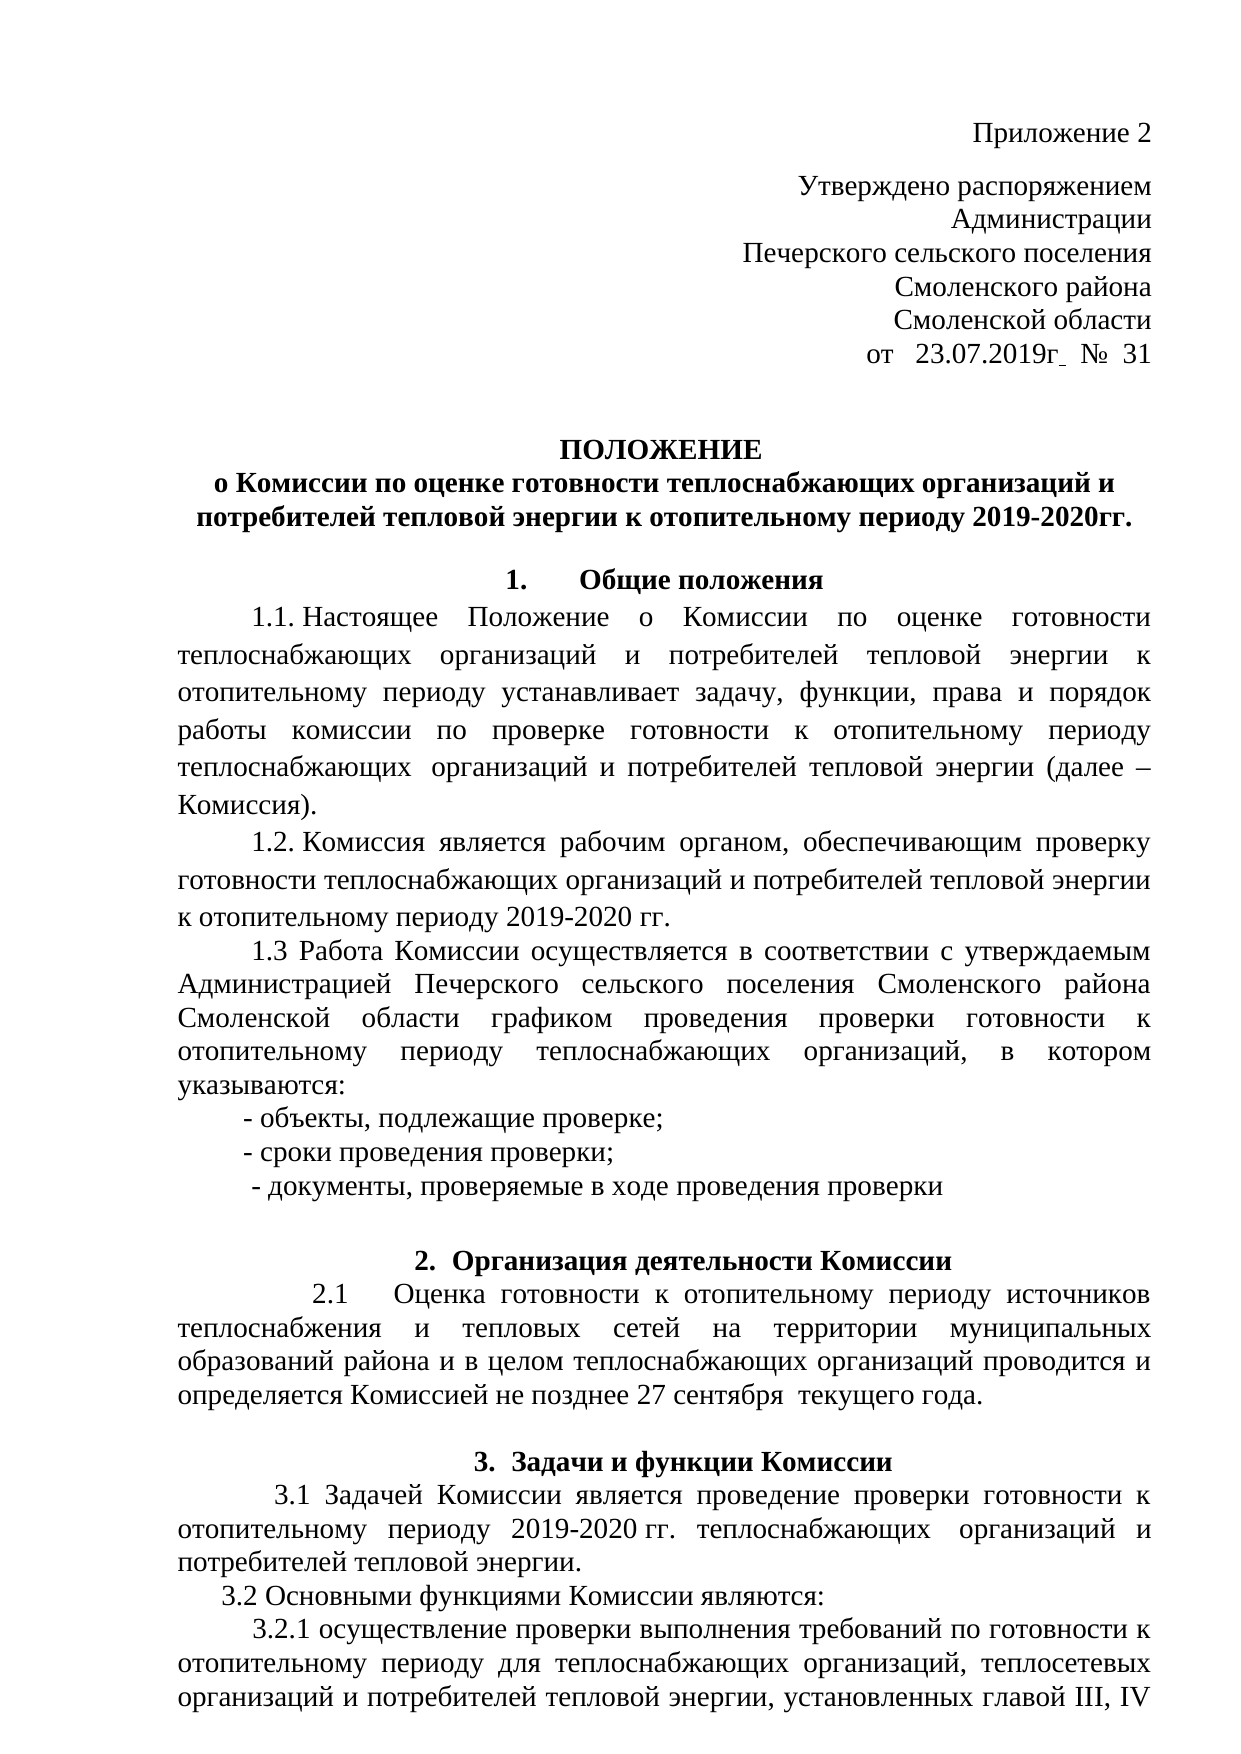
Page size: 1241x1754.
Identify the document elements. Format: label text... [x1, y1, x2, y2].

text от 23.07.2019г № 31 [177, 336, 1152, 369]
list Задачи и функции Комиссии [215, 1444, 1152, 1477]
text - сроки проведения проверки; [177, 1134, 1152, 1168]
text Смоленской области [177, 302, 1152, 336]
list Организация деятельности Комиссии [215, 1239, 1152, 1276]
text Администрации [177, 202, 1152, 235]
list Общие положения [177, 562, 1152, 595]
text - объекты, подлежащие проверке; [177, 1101, 1152, 1134]
text 2.1 Оценка готовности к отопительному периоду источников теплоснабжения и тепловых сетей на территории муниципальных образований района и в целом теплоснабжающих организаций проводится и определяется Комиссией не позднее 27 сентября текущего года. [177, 1276, 1152, 1410]
text - документы, проверяемые в ходе проведения проверки [177, 1168, 1152, 1201]
text 1.3 Работа Комиссии осуществляется в соответствии с утверждаемым Администрацией Печерского сельского поселения Смоленского района Смоленской области графиком проведения проверки готовности к отопительному периоду теплоснабжающих организаций, в котором указываются: [177, 933, 1152, 1101]
text Смоленского района [177, 269, 1152, 302]
text Утверждено распоряжением [177, 168, 1152, 202]
text Печерского сельского поселения [177, 235, 1152, 269]
text Приложение 2 [177, 115, 1152, 149]
text ПОЛОЖЕНИЕ о Комиссии по оценке готовности теплоснабжающих организаций и потребителей тепловой энергии к отопительному периоду 2019-2020гг. [177, 432, 1152, 533]
text 1.2. Комиссия является рабочим органом, обеспечивающим проверку готовности теплоснабжающих организаций и потребителей тепловой энергии к отопительному периоду 2019-2020 гг. [177, 820, 1152, 933]
text 3.2 Основными функциями Комиссии являются: [177, 1578, 1152, 1612]
text 1.1. Настоящее Положение о Комиссии по оценке готовности теплоснабжающих организаций и потребителей тепловой энергии к отопительному периоду устанавливает задачу, функции, права и порядок работы комиссии по проверке готовности к отопительному периоду теплоснабжающих организаций и потребителей тепловой энергии (далее – Комиссия). [177, 595, 1152, 820]
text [177, 1612, 1152, 1712]
text 3.1 Задачей Комиссии является проведение проверки готовности к отопительному периоду 2019-2020 гг. теплоснабжающих организаций и потребителей тепловой энергии. [177, 1477, 1152, 1578]
